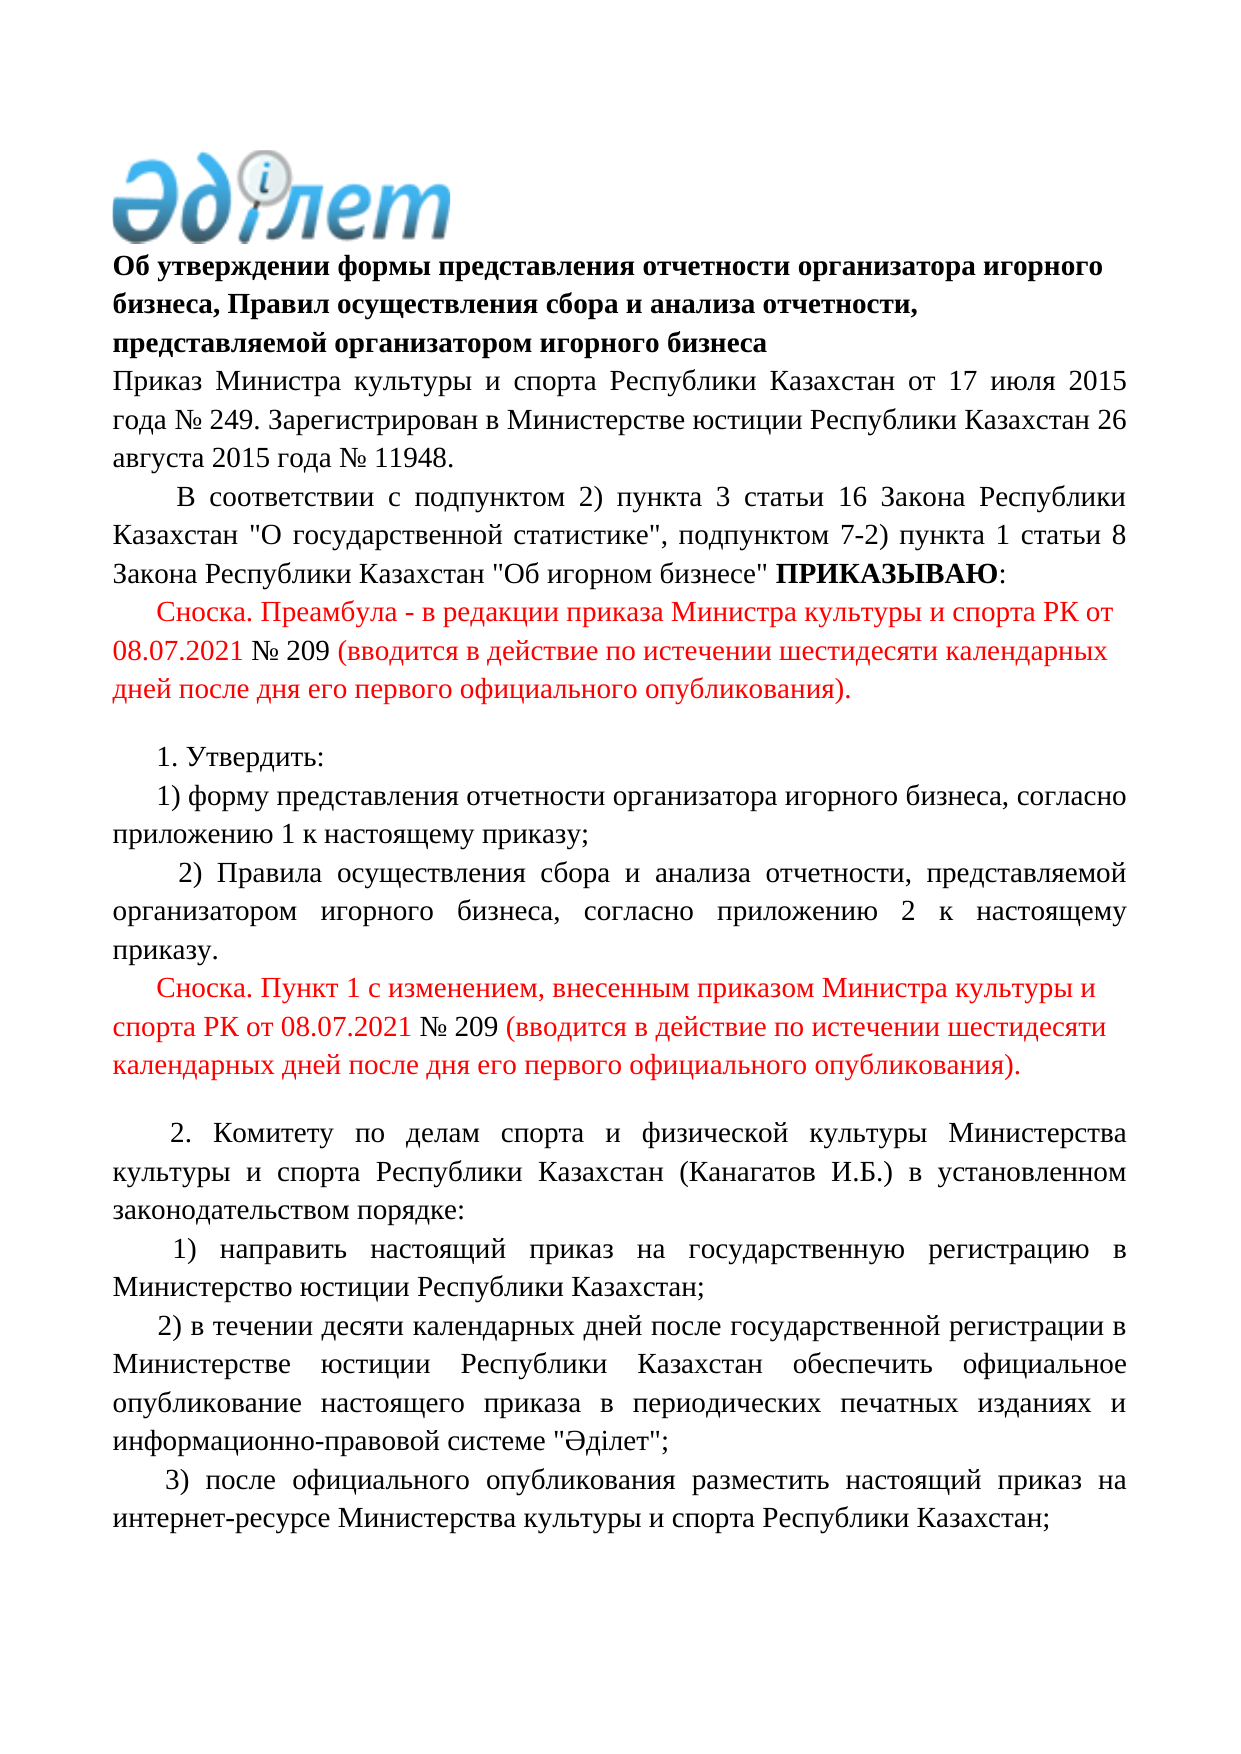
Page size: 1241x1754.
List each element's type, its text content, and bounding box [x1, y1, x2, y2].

text Сноска. Преамбула - в редакции приказа Министра культуры и спорта РК от 08.07.2021 № 209 (вводится в действие по истечении шестидесяти календарных дней после дня его первого официального опубликования). [112, 594, 1128, 735]
text 2) Правила осуществления сбора и анализа отчетности, представляемой организатором игорного бизнеса, согласно приложению 2 к настоящему приказу. [112, 855, 1128, 965]
text В соответствии с подпунктом 2) пункта 3 статьи 16 Закона Республики Казахстан "О государственной статистике", подпунктом 7-2) пункта 1 статьи 8 Закона Республики Казахстан "Об игорном бизнесе" ПРИКАЗЫВАЮ: [112, 479, 1128, 589]
text 2) в течении десяти календарных дней после государственной регистрации в Министерстве юстиции Республики Казахстан обеспечить официальное опубликование настоящего приказа в периодических печатных изданиях и информационно-правовой системе "Әділет"; [112, 1308, 1128, 1457]
text Сноска. Пункт 1 с изменением, внесенным приказом Министра культуры и спорта РК от 08.07.2021 № 209 (вводится в действие по истечении шестидесяти календарных дней после дня его первого официального опубликования). [112, 970, 1128, 1111]
text Об утверждении формы представления отчетности организатора игорного бизнеса, Правил осуществления сбора и анализа отчетности, представляемой организатором игорного бизнеса [112, 248, 1128, 358]
text 1. Утвердить: [112, 739, 1128, 773]
text 1) форму представления отчетности организатора игорного бизнеса, согласно приложению 1 к настоящему приказу; [112, 778, 1128, 850]
text 2. Комитету по делам спорта и физической культуры Министерства культуры и спорта Республики Казахстан (Канагатов И.Б.) в установленном законодательством порядке: [112, 1115, 1128, 1226]
text 1) направить настоящий приказ на государственную регистрацию в Министерство юстиции Республики Казахстан; [112, 1231, 1128, 1303]
text 3) после официального опубликования разместить настоящий приказ на интернет-ресурсе Министерства культуры и спорта Республики Казахстан; [112, 1462, 1128, 1534]
text Приказ Министра культуры и спорта Республики Казахстан от 17 июля 2015 года № 249. Зарегистрирован в Министерстве юстиции Республики Казахстан 26 августа 2015 года № 11948. [112, 363, 1128, 474]
picture [112, 150, 451, 244]
